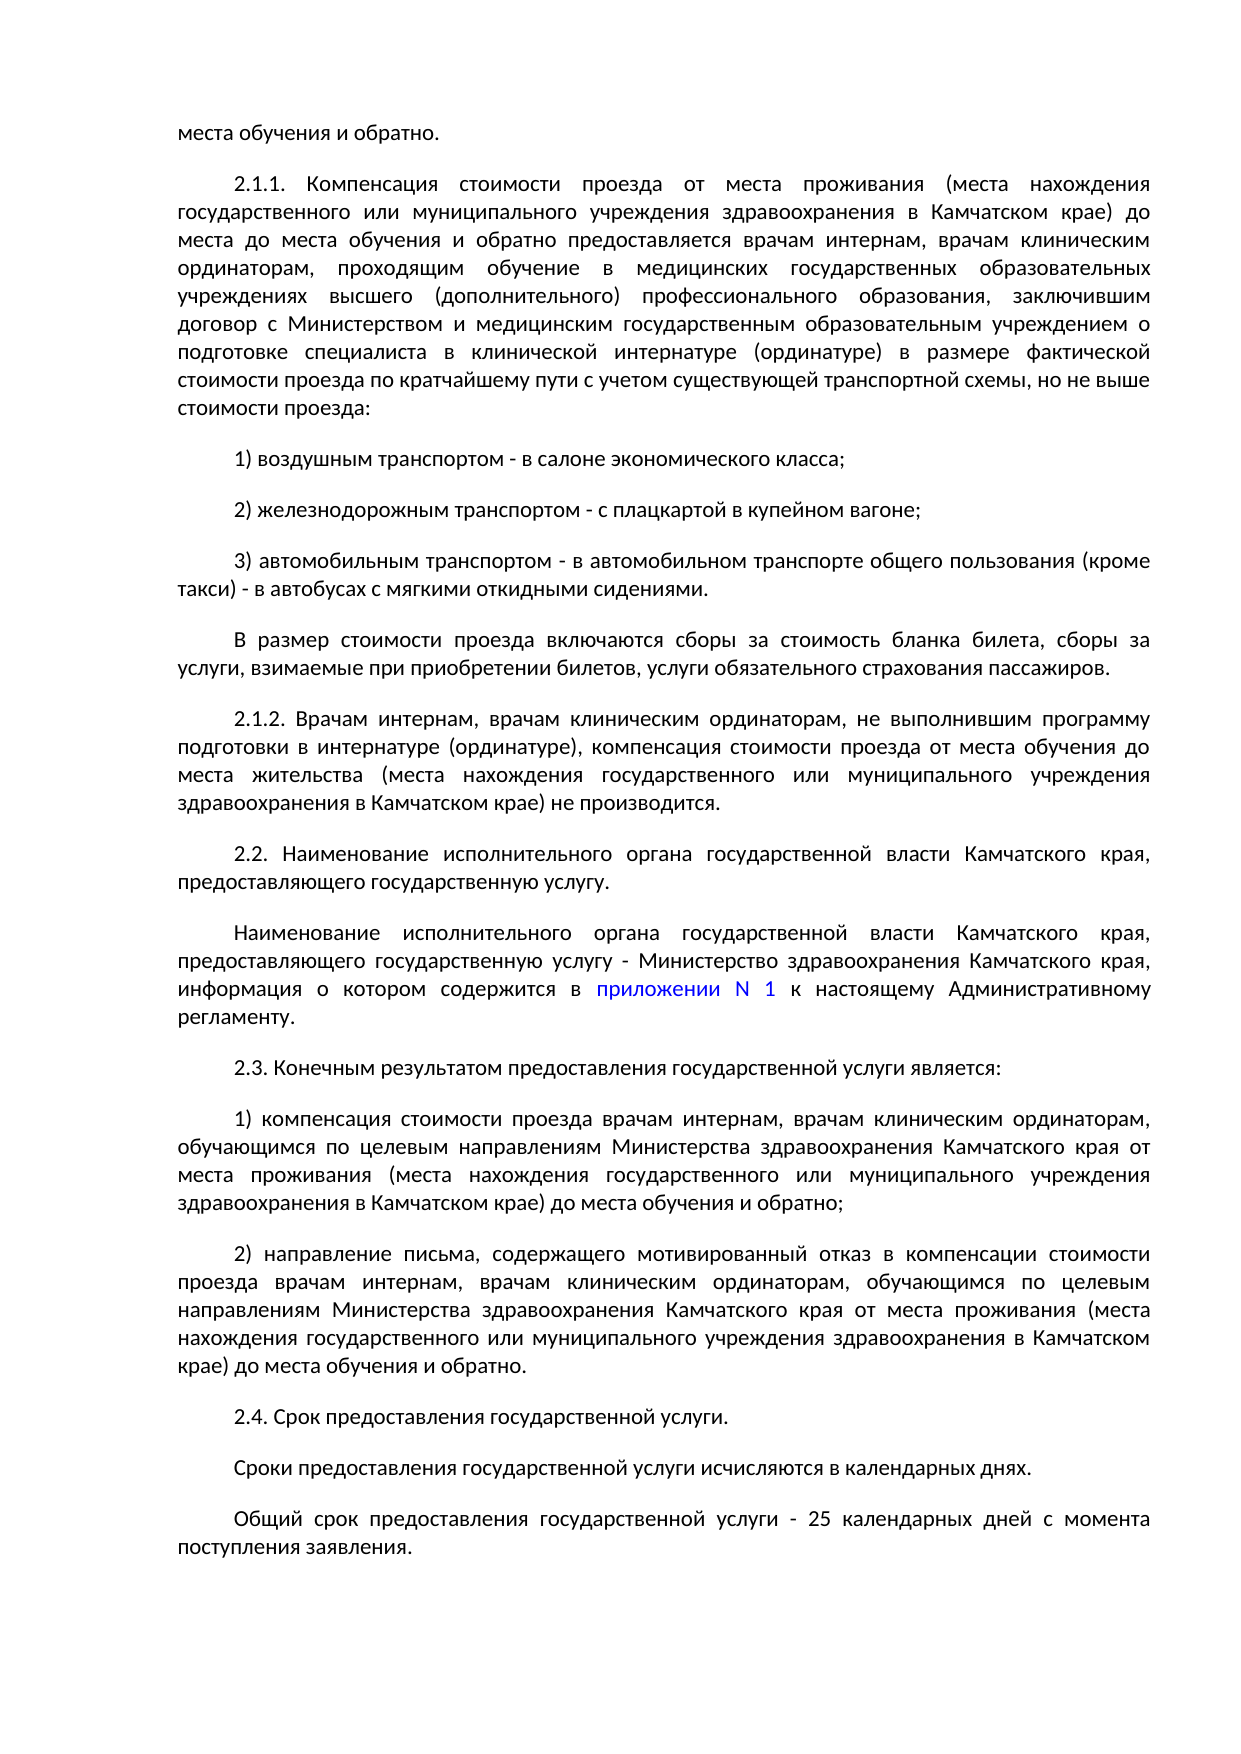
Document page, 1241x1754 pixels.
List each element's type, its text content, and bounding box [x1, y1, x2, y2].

text 2.3. Конечным результатом предоставления государственной услуги является: [177, 1053, 1152, 1081]
text 1) компенсация стоимости проезда врачам интернам, врачам клиническим ординаторам, обучающимся по целевым направлениям Министерства здравоохранения Камчатского края от места проживания (места нахождения государственного или муниципального учреждения здравоохранения в Камчатском крае) до места обучения и обратно; [177, 1104, 1152, 1216]
text Наименование исполнительного органа государственной власти Камчатского края, предоставляющего государственную услугу - Министерство здравоохранения Камчатского края, информация о котором содержится в приложении N 1 к настоящему Административному регламенту. [177, 918, 1152, 1030]
text 2) железнодорожным транспортом - с плацкартой в купейном вагоне; [177, 495, 1152, 523]
text 2.1.2. Врачам интернам, врачам клиническим ординаторам, не выполнившим программу подготовки в интернатуре (ординатуре), компенсация стоимости проезда от места обучения до места жительства (места нахождения государственного или муниципального учреждения здравоохранения в Камчатском крае) не производится. [177, 704, 1152, 816]
text Общий срок предоставления государственной услуги - 25 календарных дней с момента поступления заявления. [177, 1504, 1152, 1560]
text Сроки предоставления государственной услуги исчисляются в календарных днях. [177, 1453, 1152, 1481]
text 2.4. Срок предоставления государственной услуги. [177, 1402, 1152, 1430]
text В размер стоимости проезда включаются сборы за стоимость бланка билета, сборы за услуги, взимаемые при приобретении билетов, услуги обязательного страхования пассажиров. [177, 625, 1152, 681]
text 1) воздушным транспортом - в салоне экономического класса; [177, 444, 1152, 472]
text 2.2. Наименование исполнительного органа государственной власти Камчатского края, предоставляющего государственную услугу. [177, 839, 1152, 895]
text 2.1.1. Компенсация стоимости проезда от места проживания (места нахождения государственного или муниципального учреждения здравоохранения в Камчатском крае) до места до места обучения и обратно предоставляется врачам интернам, врачам клиническим ординаторам, проходящим обучение в медицинских государственных образовательных учреждениях высшего (дополнительного) профессионального образования, заключившим договор с Министерством и медицинским государственным образовательным учреждением о подготовке специалиста в клинической интернатуре (ординатуре) в размере фактической стоимости проезда по кратчайшему пути с учетом существующей транспортной схемы, но не выше стоимости проезда: [177, 169, 1152, 421]
text 3) автомобильным транспортом - в автомобильном транспорте общего пользования (кроме такси) - в автобусах с мягкими откидными сидениями. [177, 546, 1152, 602]
text 2) направление письма, содержащего мотивированный отказ в компенсации стоимости проезда врачам интернам, врачам клиническим ординаторам, обучающимся по целевым направлениям Министерства здравоохранения Камчатского края от места проживания (места нахождения государственного или муниципального учреждения здравоохранения в Камчатском крае) до места обучения и обратно. [177, 1239, 1152, 1379]
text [177, 118, 1152, 146]
